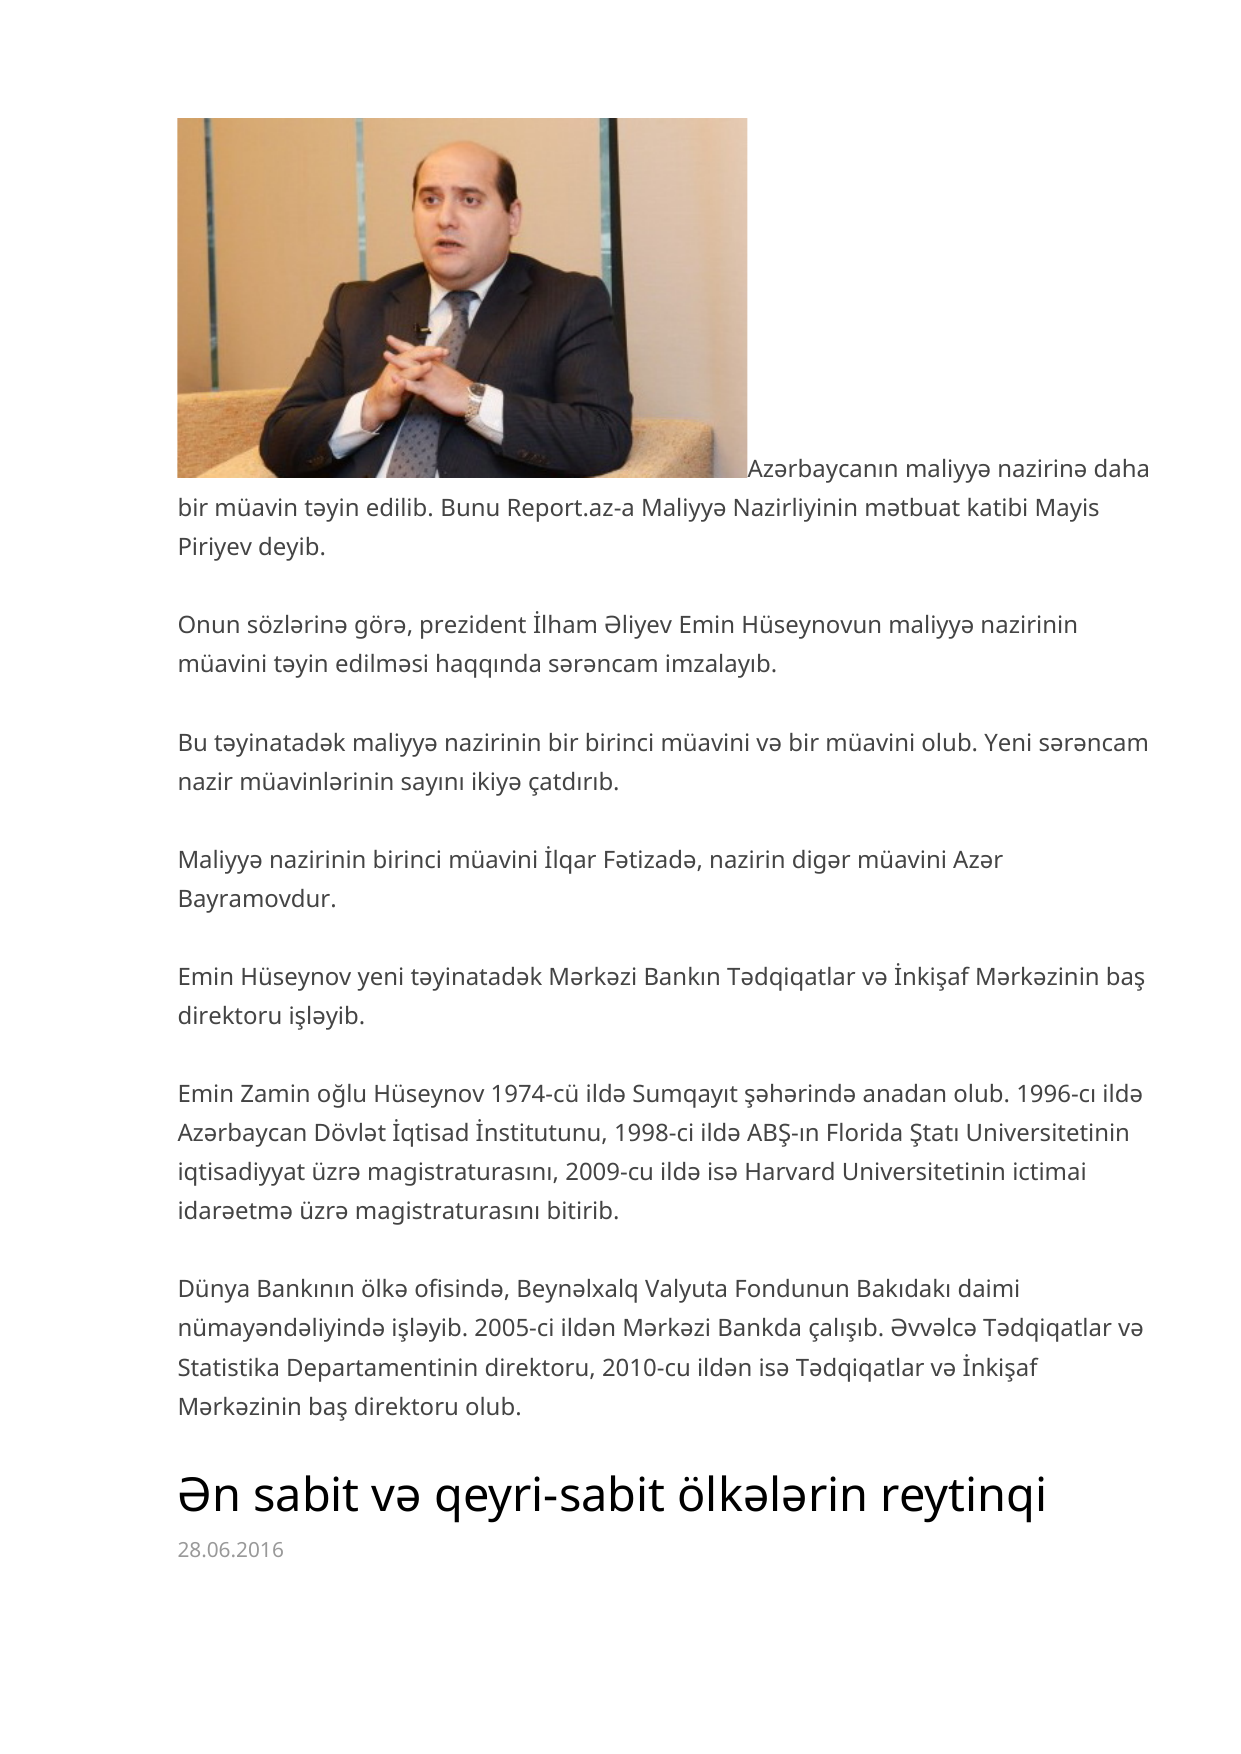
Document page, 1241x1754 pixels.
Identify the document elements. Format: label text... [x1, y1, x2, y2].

text Emin Zamin oğlu Hüseynov 1974-cü ildə Sumqayıt şəhərində anadan olub. 1996-cı ildə Azərbaycan Dövlət İqtisad İnstitutunu, 1998-ci ildə ABŞ-ın Florida Ştatı Universitetinin iqtisadiyyat üzrə magistraturasını, 2009-cu ildə isə Harvard Universitetinin ictimai idarəetmə üzrə magistraturasını bitirib. [177, 1070, 1152, 1227]
picture [177, 118, 748, 478]
text 28.06.2016 [177, 1525, 1152, 1564]
text Emin Hüseynov yeni təyinatadək Mərkəzi Bankın Tədqiqatlar və İnkişaf Mərkəzinin baş direktoru işləyib. [177, 953, 1152, 1031]
text Onun sözlərinə görə, prezident İlham Əliyev Emin Hüseynovun maliyyə nazirinin müavini təyin edilməsi haqqında sərəncam imzalayıb. [177, 602, 1152, 680]
text Maliyyə nazirinin birinci müavini İlqar Fətizadə, nazirin digər müavini Azər Bayramovdur. [177, 836, 1152, 914]
text Ən sabit və qeyri-sabit ölkələrin reytinqi [177, 1461, 1152, 1525]
text Bu təyinatadək maliyyə nazirinin bir birinci müavini və bir müavini olub. Yeni sərəncam nazir müavinlərinin sayını ikiyə çatdırıb. [177, 719, 1152, 797]
text Dünya Bankının ölkə ofisində, Beynəlxalq Valyuta Fondunun Bakıdakı daimi nümayəndəliyində işləyib. 2005-ci ildən Mərkəzi Bankda çalışıb. Əvvəlcə Tədqiqatlar və Statistika Departamentinin direktoru, 2010-cu ildən isə Tədqiqatlar və İnkişaf Mərkəzinin baş direktoru olub. [177, 1266, 1152, 1422]
